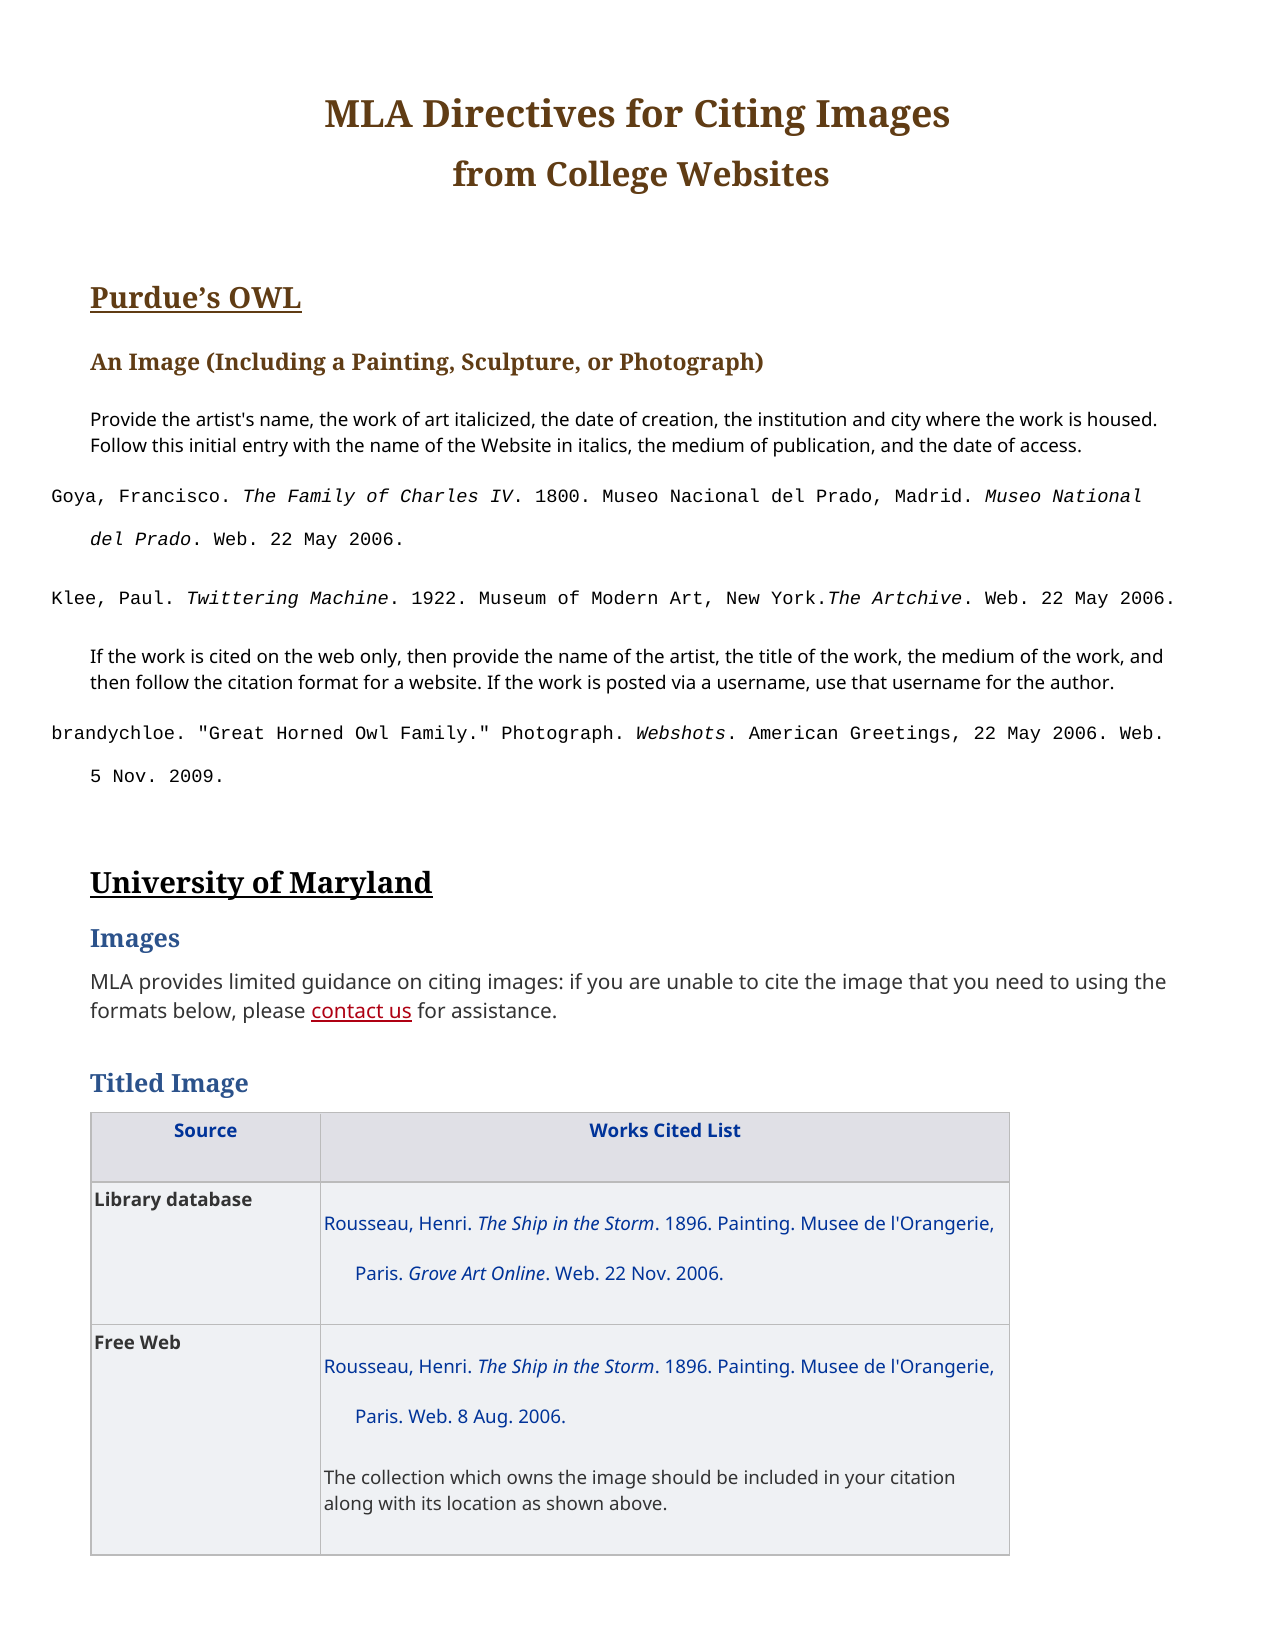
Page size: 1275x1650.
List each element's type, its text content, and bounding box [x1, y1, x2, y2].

table_cell Rousseau, Henri. The Ship in the Storm. 1896. Painting. Musee de l'Orangerie, Paris. Grove Art Online. Web. 22 Nov. 2006. [321, 1183, 1009, 1324]
text MLA Directives for Citing Images [90, 87, 1185, 138]
text MLA provides limited guidance on citing images: if you are unable to cite the image that you need to using the formats below, please contact us for assistance. [90, 967, 1185, 1024]
text Images [90, 917, 1185, 955]
text An Image (Including a Painting, Sculpture, or Photograph) [90, 346, 1185, 378]
table_header Source [92, 1113, 320, 1181]
text If the work is cited on the web only, then provide the name of the artist, the title of the work, the medium of the work, and then follow the citation format for a website. If the work is posted via a username, use that username for the author. [90, 644, 1185, 695]
text from College Websites [90, 151, 1185, 196]
text brandychloe. "Great Horned Owl Family." Photograph. Webshots. American Greetings, 22 May 2006. Web. 5 Nov. 2009. [51, 724, 1185, 788]
table_cell Library database [92, 1183, 320, 1324]
text University of Maryland [90, 862, 1185, 902]
text Goya, Francisco. The Family of Charles IV. 1800. Museo Nacional del Prado, Madrid. Museo National del Prado. Web. 22 May 2006. [51, 487, 1185, 551]
table_header Works Cited List [321, 1113, 1009, 1181]
text Titled Image [90, 1065, 1185, 1099]
text Provide the artist's name, the work of art italicized, the date of creation, the institution and city where the work is housed. Follow this initial entry with the name of the Website in italics, the medium of publication, and the date of access. [90, 407, 1185, 458]
table_cell Free Web [92, 1325, 320, 1554]
text Klee, Paul. Twittering Machine. 1922. Museum of Modern Art, New York.The Artchive. Web. 22 May 2006. [51, 589, 1185, 610]
text Purdue’s OWL [90, 277, 1185, 317]
table_cell Rousseau, Henri. The Ship in the Storm. 1896. Painting. Musee de l'Orangerie, Paris. Web. 8 Aug. 2006. The collection which owns the image should be included in your citation along with its location as shown above. [321, 1325, 1009, 1554]
